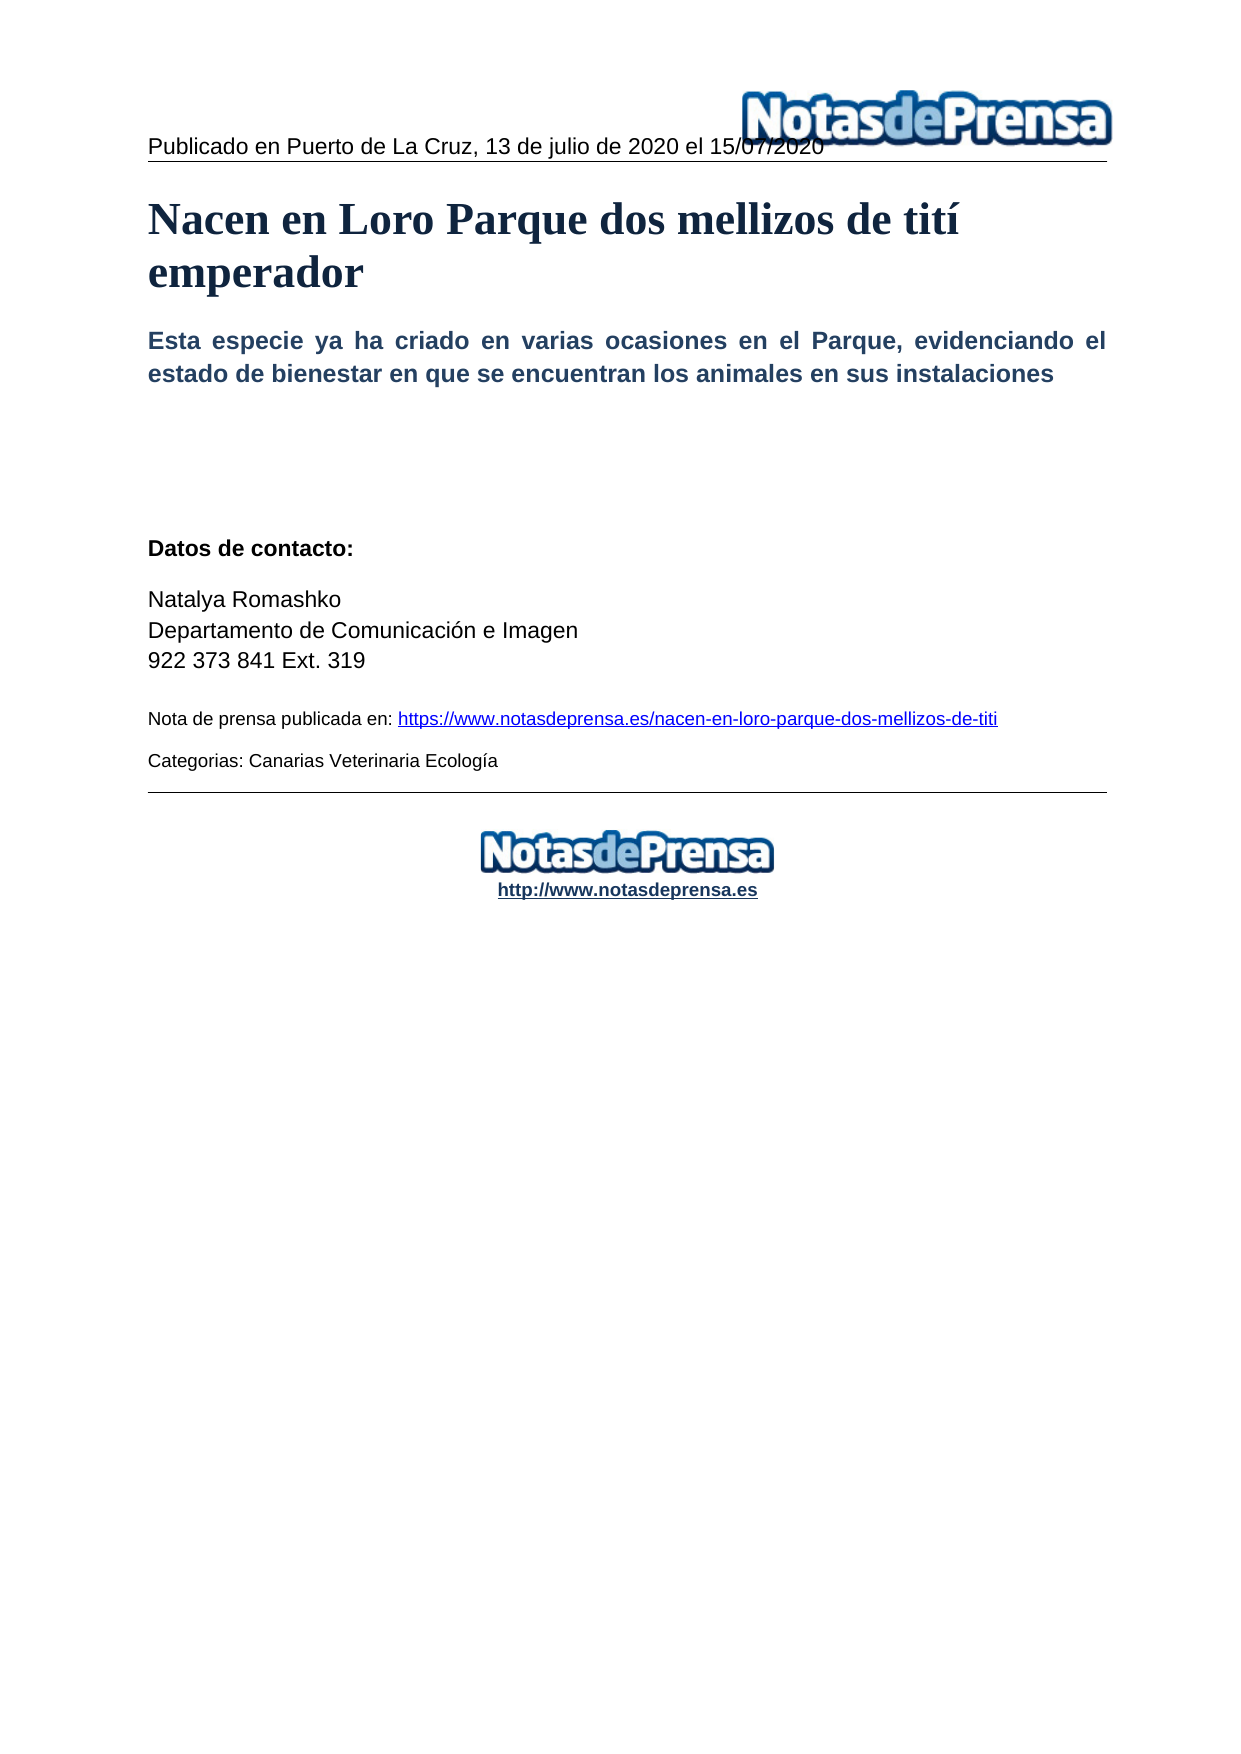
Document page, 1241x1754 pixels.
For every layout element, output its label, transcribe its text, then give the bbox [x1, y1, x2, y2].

subtitle Nacen en Loro Parque dos mellizos de tití emperador [148, 192, 1107, 297]
picture [742, 90, 1113, 148]
text Publicado en Puerto de La Cruz, 13 de julio de 2020 el 15/07/2020 [148, 133, 1107, 161]
text http://www.notasdeprensa.es [148, 879, 1107, 901]
subtitle Esta especie ya ha criado en varias ocasiones en el Parque, evidenciando el estado de bienestar en que se encuentran los animales en sus instalaciones [148, 326, 1107, 388]
text Datos de contacto: [148, 535, 1107, 562]
text Departamento de Comunicación e Imagen [148, 617, 1063, 643]
text Categorias: Canarias Veterinaria Ecología [148, 750, 1107, 771]
text Nota de prensa publicada en: https://www.notasdeprensa.es/nacen-en-loro-parque-dos-mellizos-de-titi [148, 707, 1107, 729]
text 922 373 841 Ext. 319 [148, 647, 1063, 673]
text Natalya Romashko [148, 586, 1063, 613]
picture [480, 829, 775, 875]
